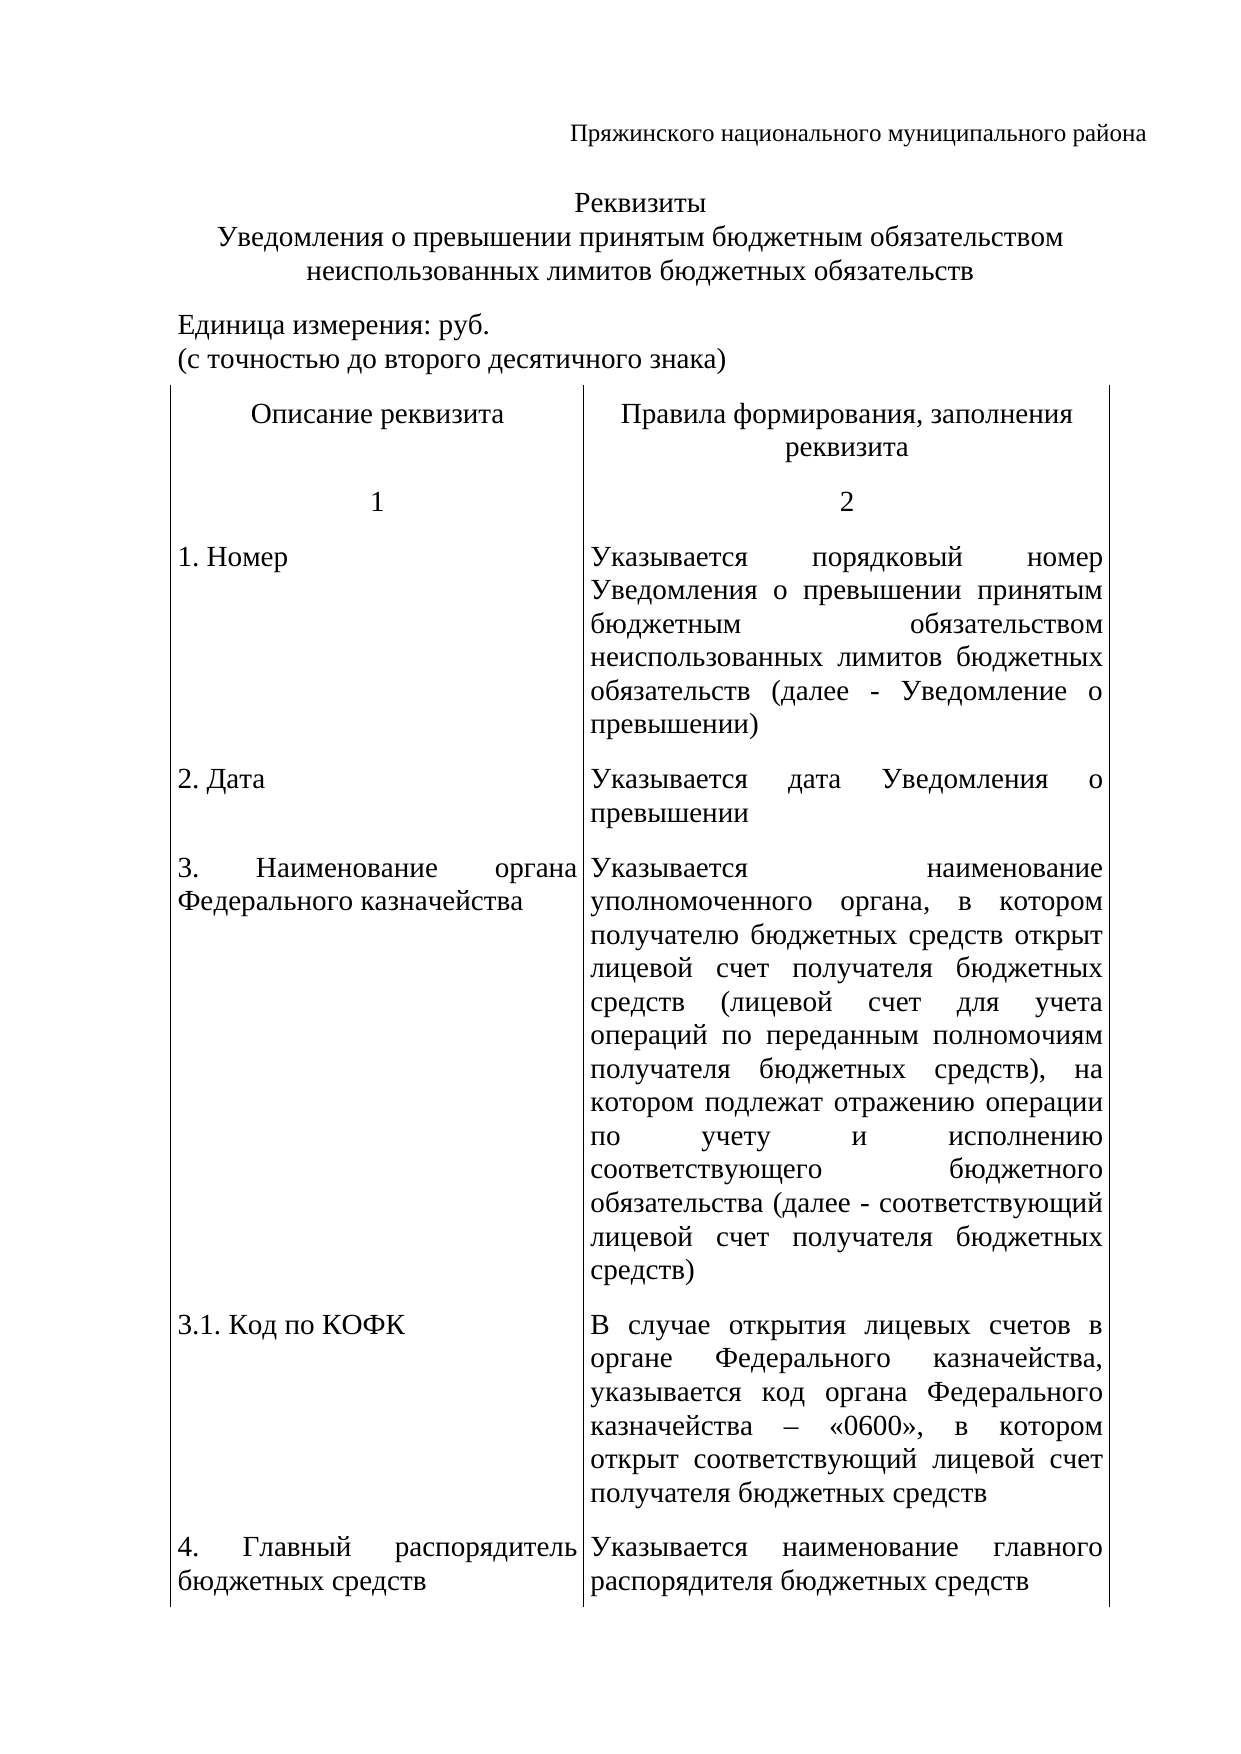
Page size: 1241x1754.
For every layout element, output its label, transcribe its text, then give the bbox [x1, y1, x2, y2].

table_cell В случае открытия лицевых счетов в органе Федерального казначейства, указывается код органа Федерального казначейства – «0600», в котором открыт соответствующий лицевой счет получателя бюджетных средств [584, 1296, 1109, 1519]
table_cell Указывается дата Уведомления о превышении [584, 751, 1109, 839]
table_cell 2 [584, 474, 1109, 528]
table_cell Правила формирования, заполнения реквизита [584, 385, 1109, 473]
table_cell 1 [171, 474, 583, 528]
table_cell Указывается наименование главного распорядителя бюджетных средств [584, 1519, 1109, 1607]
table_cell Указывается порядковый номер Уведомления о превышении принятым бюджетным обязательством неиспользованных лимитов бюджетных обязательств (далее - Уведомление о превышении) [584, 528, 1109, 751]
text Пряжинского национального муниципального района [177, 118, 1152, 147]
table_header Реквизиты Уведомления о превышении принятым бюджетным обязательством неиспользованных лимитов бюджетных обязательств [171, 175, 1110, 297]
table_cell 2. Дата [171, 751, 583, 839]
table_cell Указывается наименование уполномоченного органа, в котором получателю бюджетных средств открыт лицевой счет получателя бюджетных средств (лицевой счет для учета операций по переданным полномочиям получателя бюджетных средств), на котором подлежат отражению операции по учету и исполнению соответствующего бюджетного обязательства (далее - соответствующий лицевой счет получателя бюджетных средств) [584, 839, 1109, 1296]
table_cell 4. Главный распорядитель бюджетных средств [171, 1519, 583, 1607]
table_cell 1. Номер [171, 528, 583, 751]
table_cell 3.1. Код по КОФК [171, 1296, 583, 1519]
table_cell Единица измерения: руб. (с точностью до второго десятичного знака) [171, 297, 1110, 385]
table_cell Описание реквизита [171, 385, 583, 473]
table_cell 3. Наименование органа Федерального казначейства [171, 839, 583, 1296]
